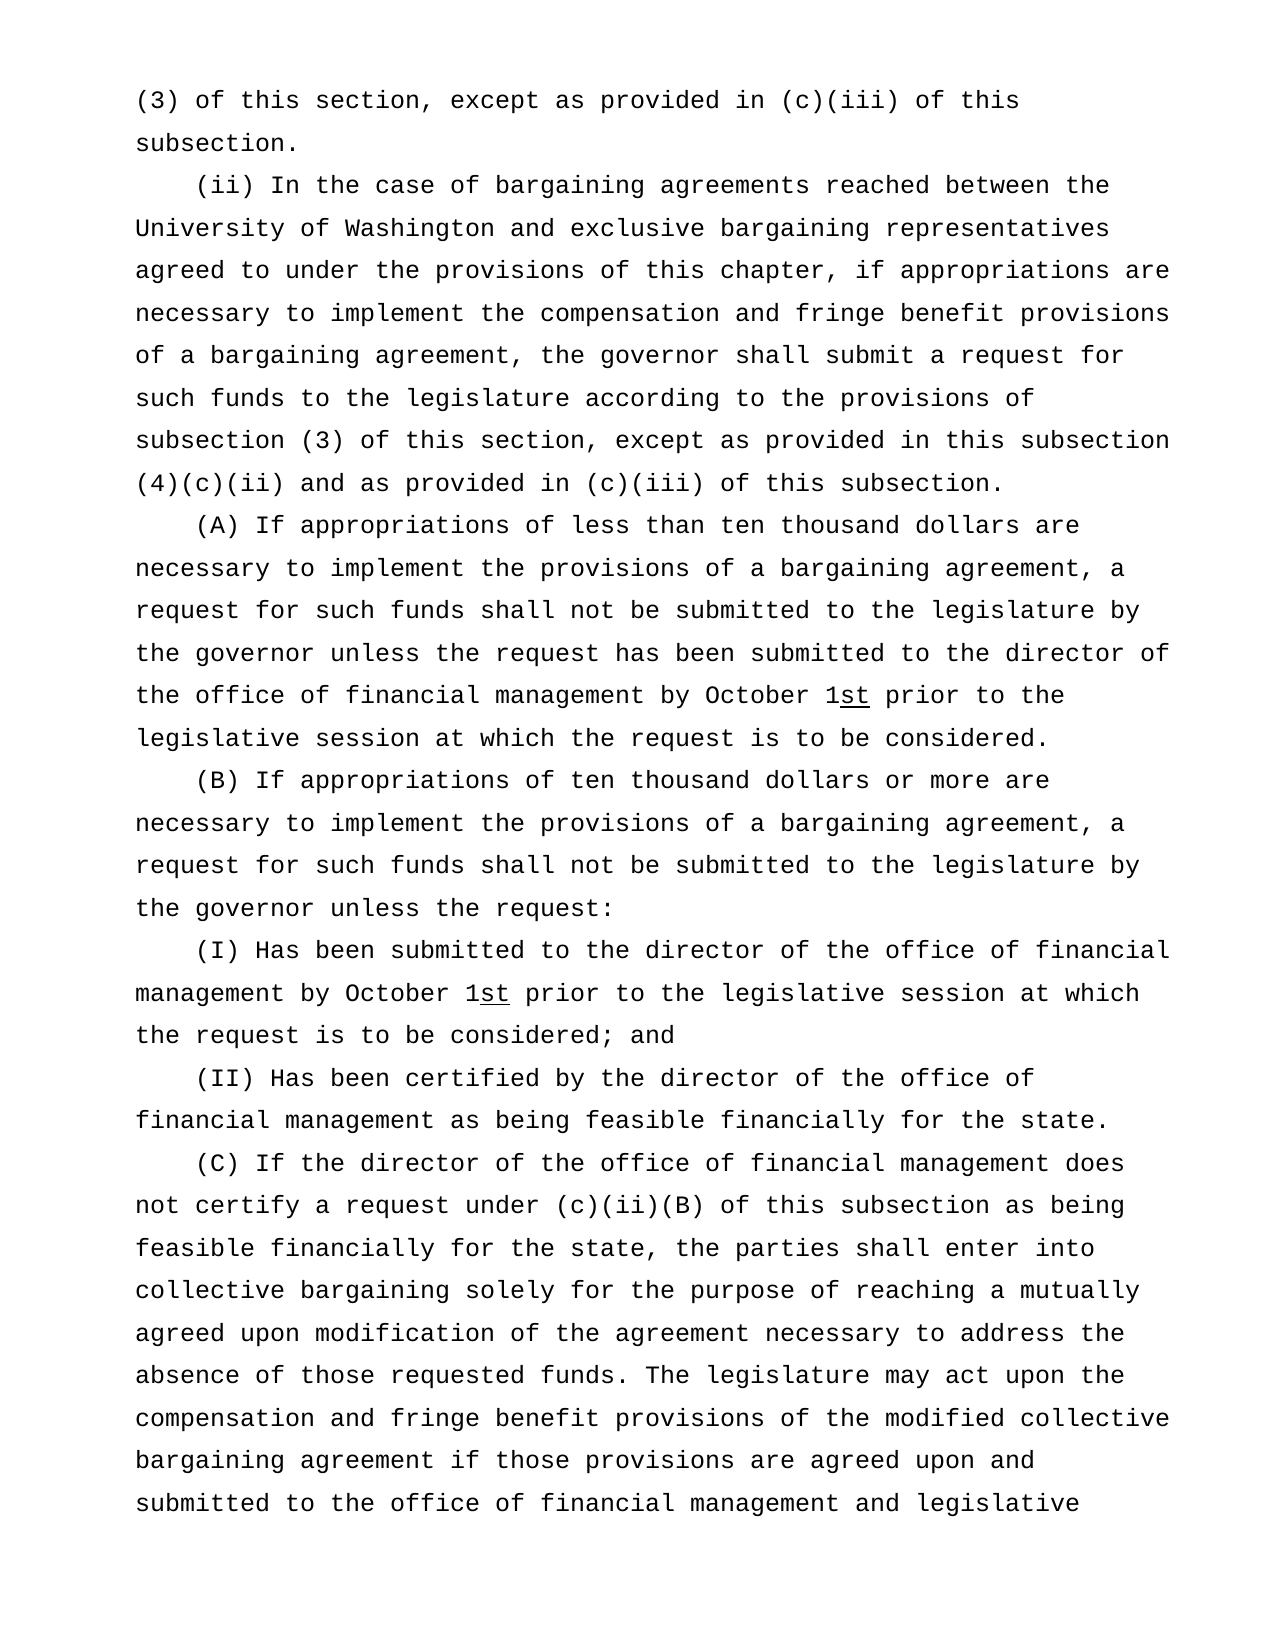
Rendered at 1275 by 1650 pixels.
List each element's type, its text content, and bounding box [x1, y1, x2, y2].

text (II) Has been certified by the director of the office of financial management as being feasible financially for the state. [135, 1052, 1170, 1137]
text (ii) In the case of bargaining agreements reached between the University of Washington and exclusive bargaining representatives agreed to under the provisions of this chapter, if appropriations are necessary to implement the compensation and fringe benefit provisions of a bargaining agreement, the governor shall submit a request for such funds to the legislature according to the provisions of subsection (3) of this section, except as provided in this subsection (4)(c)(ii) and as provided in (c)(iii) of this subsection. [135, 160, 1170, 500]
text (A) If appropriations of less than ten thousand dollars are necessary to implement the provisions of a bargaining agreement, a request for such funds shall not be submitted to the legislature by the governor unless the request has been submitted to the director of the office of financial management by October 1st prior to the legislative session at which the request is to be considered. [135, 500, 1170, 755]
text (B) If appropriations of ten thousand dollars or more are necessary to implement the provisions of a bargaining agreement, a request for such funds shall not be submitted to the legislature by the governor unless the request: [135, 755, 1170, 925]
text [135, 75, 1170, 160]
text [135, 1137, 1170, 1520]
text (I) Has been submitted to the director of the office of financial management by October 1st prior to the legislative session at which the request is to be considered; and [135, 925, 1170, 1052]
